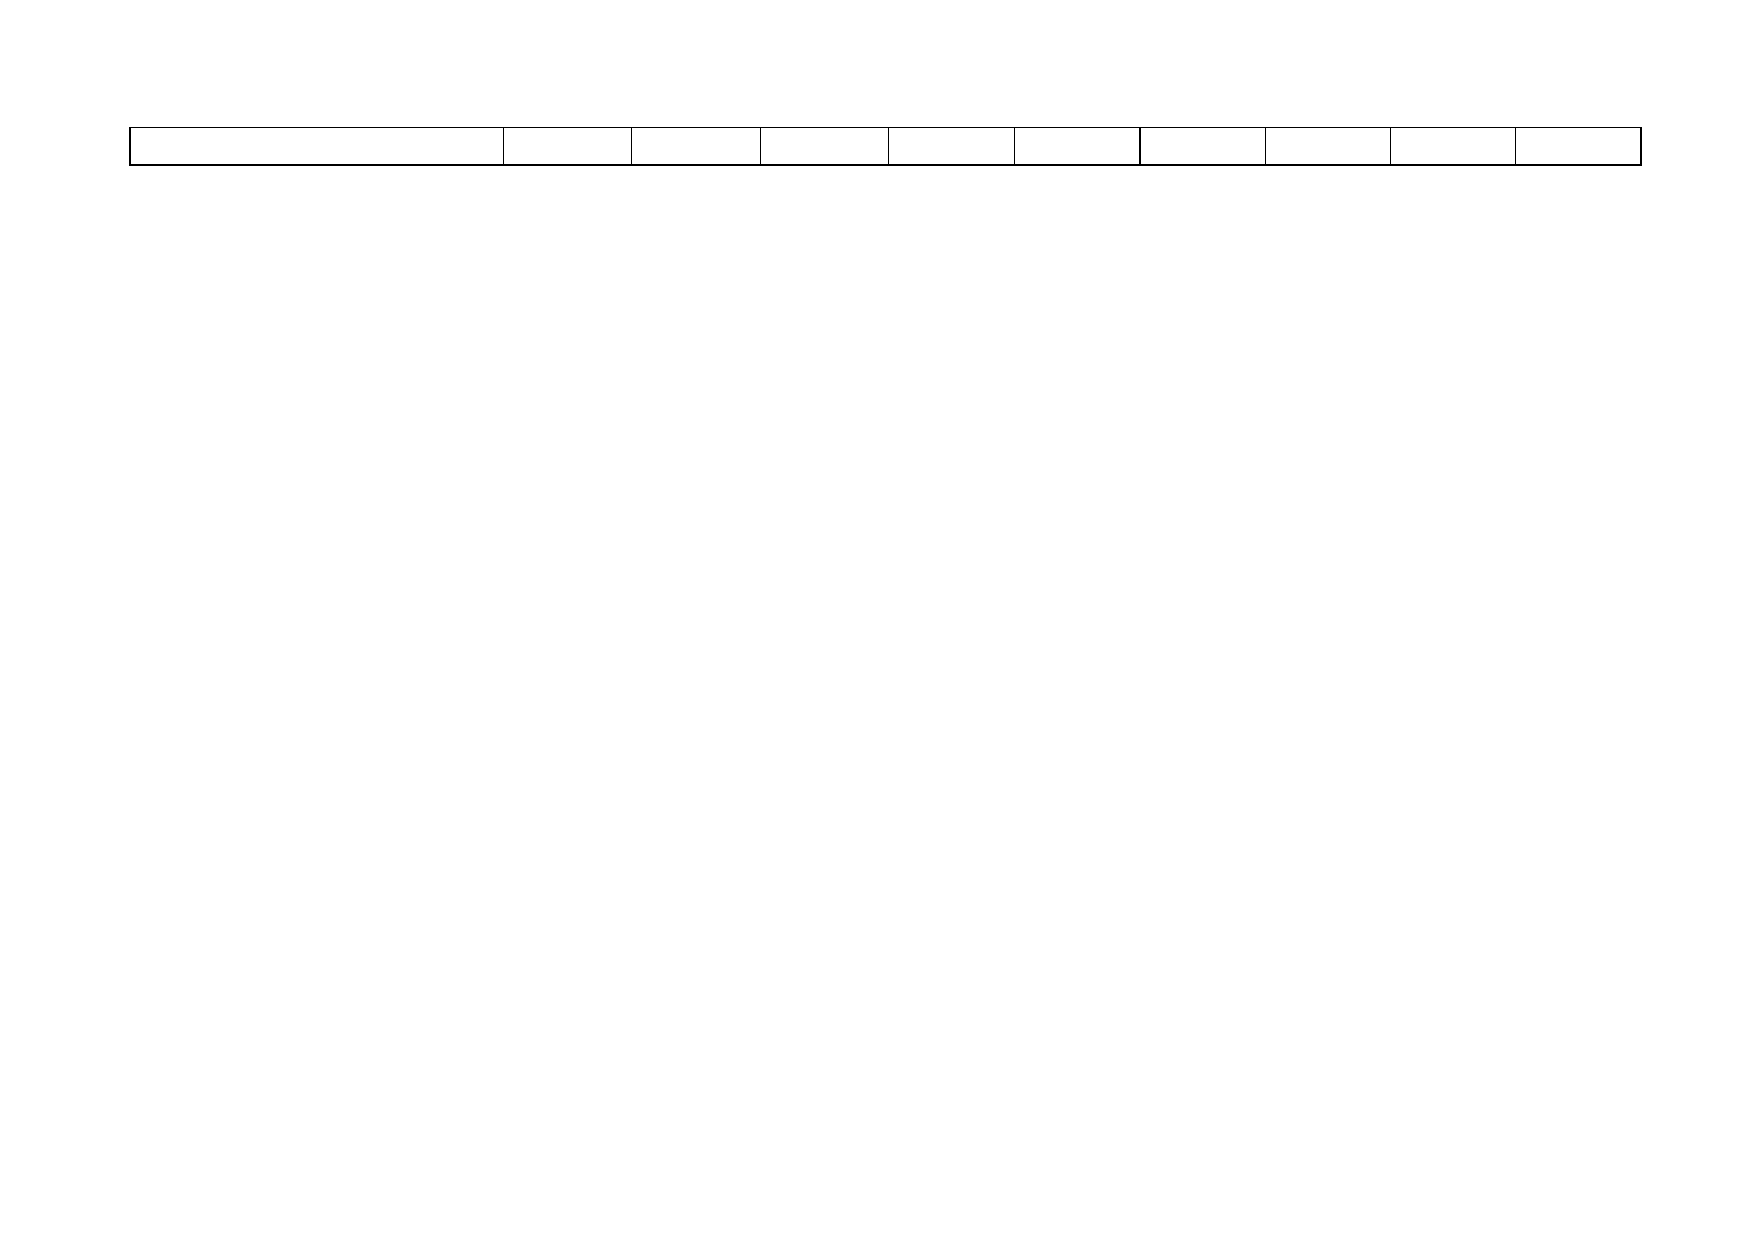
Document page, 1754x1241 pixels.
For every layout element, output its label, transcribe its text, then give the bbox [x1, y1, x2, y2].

table_cell [1391, 128, 1515, 164]
table_cell [1266, 128, 1390, 164]
table_cell [632, 128, 760, 164]
table_cell [1516, 128, 1640, 164]
table_cell [1015, 128, 1139, 164]
table_cell [504, 128, 631, 164]
table_cell [889, 128, 1014, 164]
table_cell 計 [131, 128, 503, 164]
table_cell [761, 128, 888, 164]
table_cell [1141, 128, 1265, 164]
